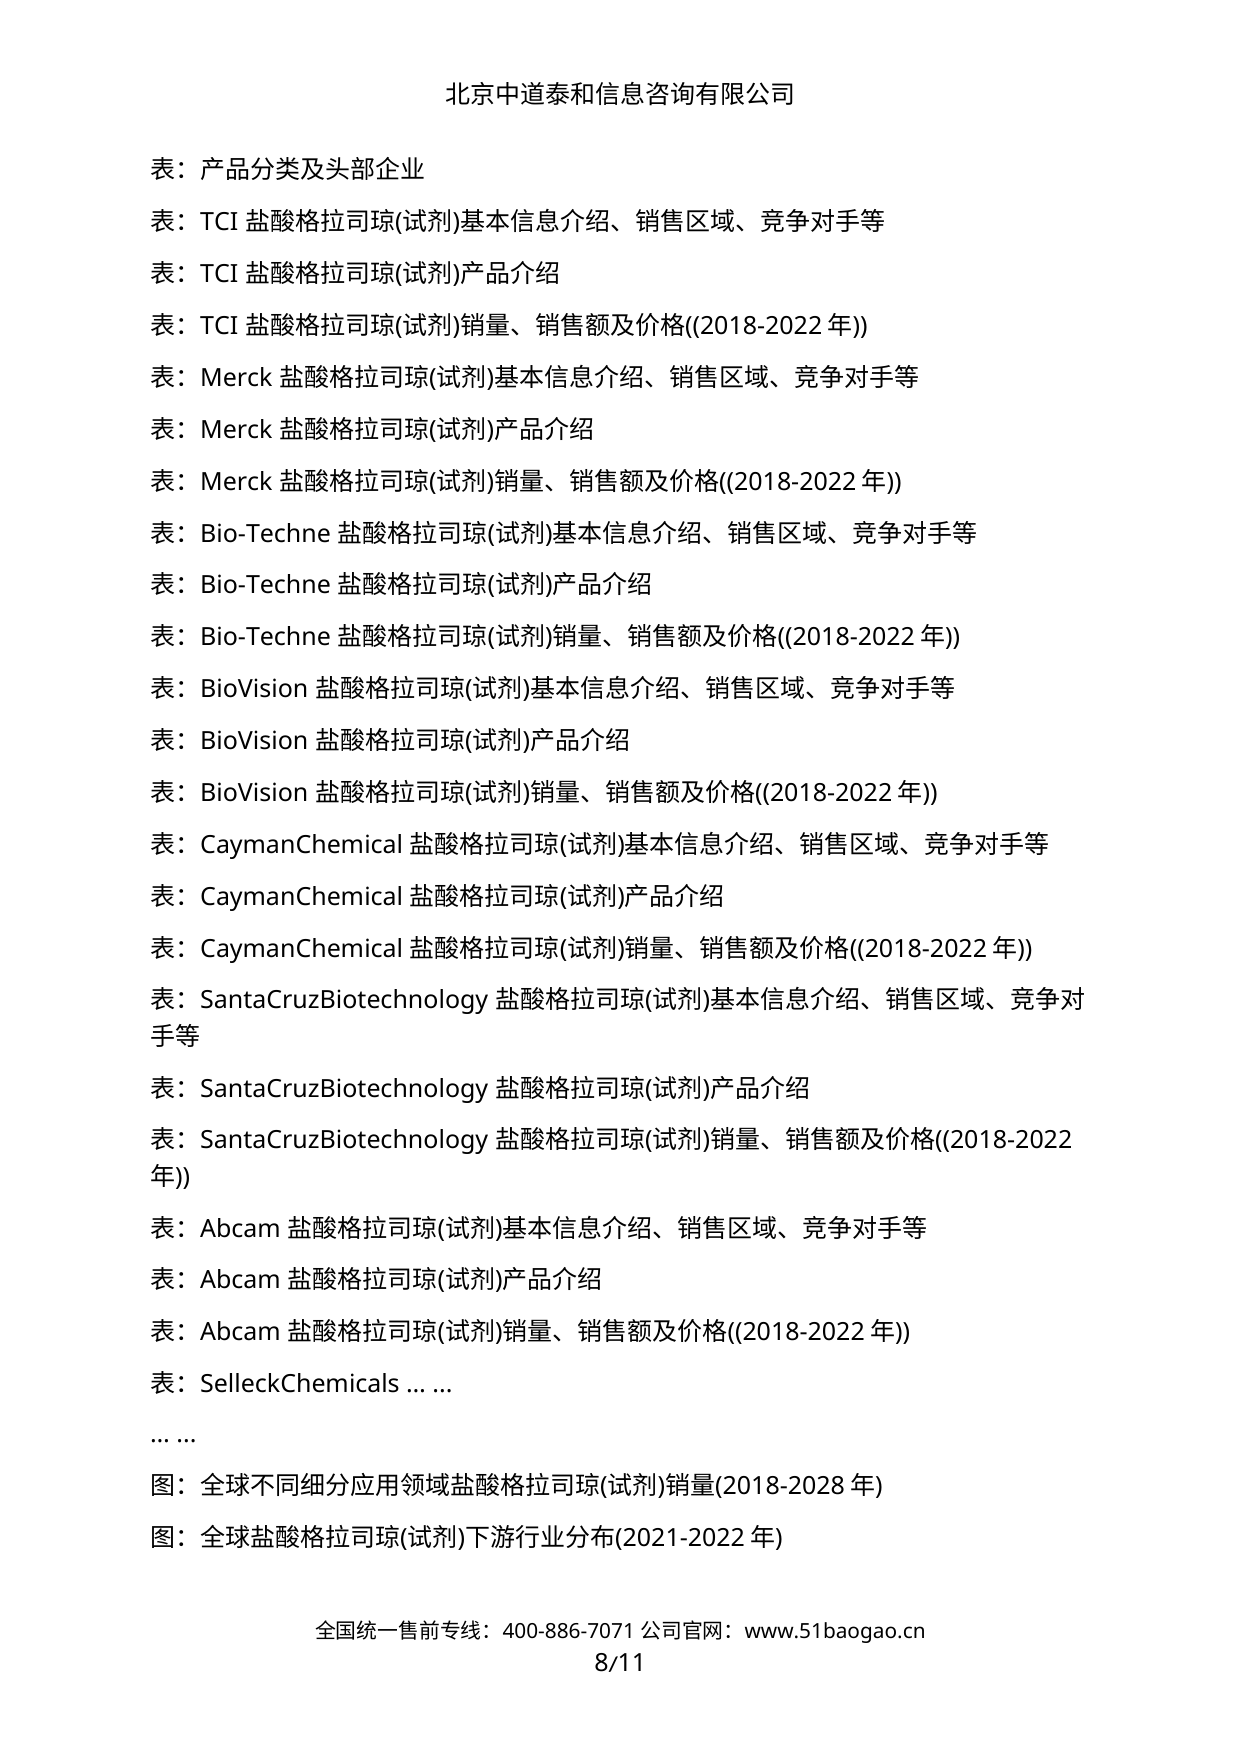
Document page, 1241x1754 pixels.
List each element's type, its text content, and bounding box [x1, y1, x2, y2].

text 表：BioVision 盐酸格拉司琼(试剂)销量、销售额及价格((2018-2022年)) [150, 772, 1090, 809]
text 表：CaymanChemical 盐酸格拉司琼(试剂)基本信息介绍、销售区域、竞争对手等 [150, 824, 1090, 861]
text 表：Merck 盐酸格拉司琼(试剂)产品介绍 [150, 409, 1090, 446]
text 表：Bio-Techne 盐酸格拉司琼(试剂)基本信息介绍、销售区域、竞争对手等 [150, 513, 1090, 549]
text 表：SantaCruzBiotechnology 盐酸格拉司琼(试剂)产品介绍 [150, 1068, 1090, 1104]
text 表：TCI 盐酸格拉司琼(试剂)销量、销售额及价格((2018-2022年)) [150, 306, 1090, 342]
text 表：产品分类及头部企业 [150, 150, 1090, 186]
text 表：BioVision 盐酸格拉司琼(试剂)产品介绍 [150, 721, 1090, 757]
text 表：Bio-Techne 盐酸格拉司琼(试剂)产品介绍 [150, 565, 1090, 601]
text 图：全球盐酸格拉司琼(试剂)下游行业分布(2021-2022年) [150, 1517, 1090, 1553]
text 表：SantaCruzBiotechnology 盐酸格拉司琼(试剂)基本信息介绍、销售区域、竞争对手等 [150, 980, 1090, 1052]
text 表：Abcam 盐酸格拉司琼(试剂)基本信息介绍、销售区域、竞争对手等 [150, 1208, 1090, 1244]
text 表：TCI 盐酸格拉司琼(试剂)基本信息介绍、销售区域、竞争对手等 [150, 202, 1090, 238]
text 表：TCI 盐酸格拉司琼(试剂)产品介绍 [150, 254, 1090, 290]
text 表：SelleckChemicals … ... [150, 1364, 1090, 1400]
text 图：全球不同细分应用领域盐酸格拉司琼(试剂)销量(2018-2028年) [150, 1465, 1090, 1502]
text 表：Merck 盐酸格拉司琼(试剂)销量、销售额及价格((2018-2022年)) [150, 461, 1090, 497]
text 表：SantaCruzBiotechnology 盐酸格拉司琼(试剂)销量、销售额及价格((2018-2022年)) [150, 1120, 1090, 1192]
text 表：Bio-Techne 盐酸格拉司琼(试剂)销量、销售额及价格((2018-2022年)) [150, 617, 1090, 653]
text 表：CaymanChemical 盐酸格拉司琼(试剂)产品介绍 [150, 876, 1090, 912]
text … ... [150, 1416, 1090, 1450]
text 表：Abcam 盐酸格拉司琼(试剂)销量、销售额及价格((2018-2022年)) [150, 1312, 1090, 1348]
text 表：Abcam 盐酸格拉司琼(试剂)产品介绍 [150, 1260, 1090, 1296]
text 表：BioVision 盐酸格拉司琼(试剂)基本信息介绍、销售区域、竞争对手等 [150, 669, 1090, 705]
text 表：Merck 盐酸格拉司琼(试剂)基本信息介绍、销售区域、竞争对手等 [150, 357, 1090, 394]
text 表：CaymanChemical 盐酸格拉司琼(试剂)销量、销售额及价格((2018-2022年)) [150, 928, 1090, 964]
